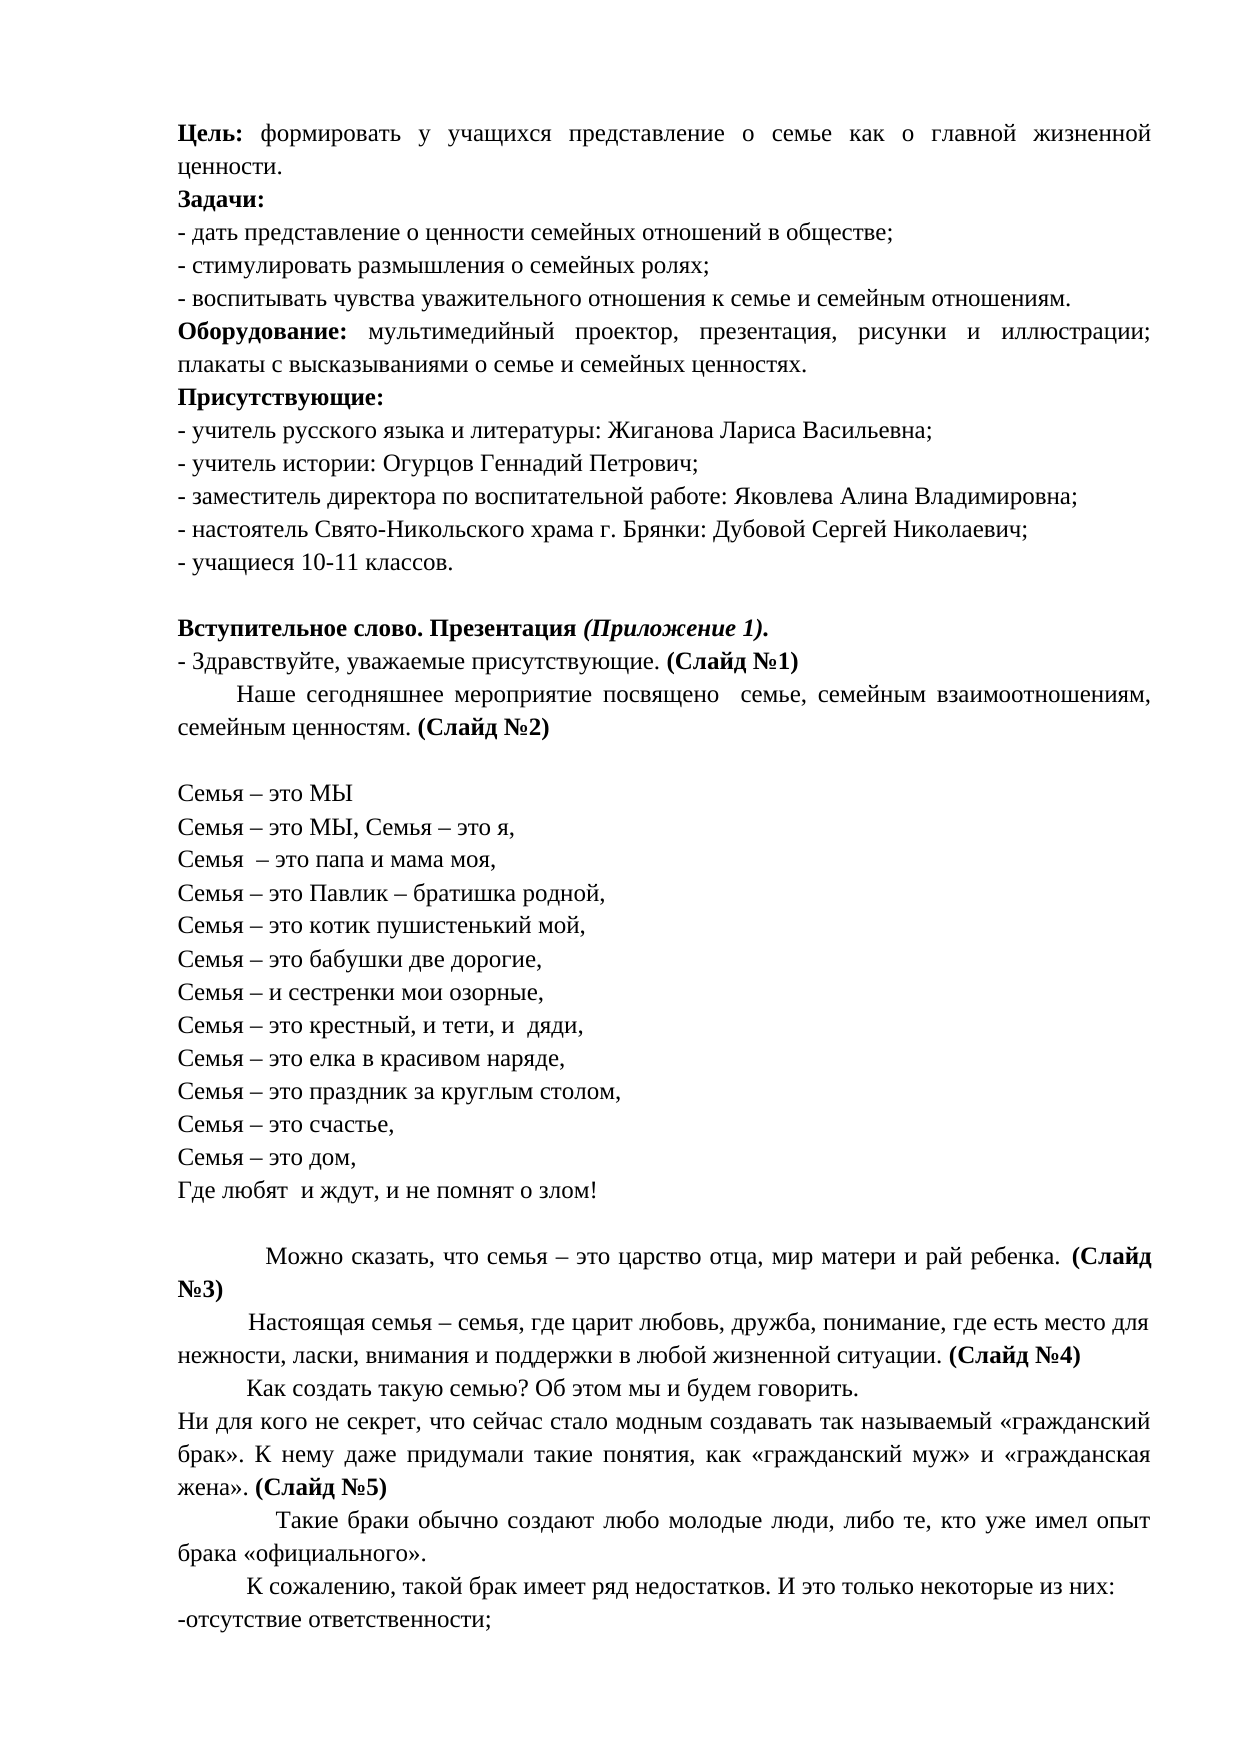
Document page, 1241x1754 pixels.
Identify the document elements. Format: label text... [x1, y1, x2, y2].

text - учащиеся 10-11 классов. [177, 547, 1152, 576]
text Присутствующие: [177, 382, 1152, 411]
text Семья – это Павлик – братишка родной, [177, 878, 1152, 906]
text Семья – и сестренки мои озорные, [177, 977, 1152, 1005]
text Цель: формировать у учащихся представление о семье как о главной жизненной ценности. [177, 118, 1152, 180]
text - заместитель директора по воспитательной работе: Яковлева Алина Владимировна; [177, 481, 1152, 510]
text -отсутствие ответственности; [177, 1604, 1152, 1633]
text Семья – это папа и мама моя, [177, 844, 1152, 873]
text Оборудование: мультимедийный проектор, презентация, рисунки и иллюстрации; плакаты с высказываниями о семье и семейных ценностях. [177, 316, 1152, 378]
text - стимулировать размышления о семейных ролях; [177, 250, 1152, 279]
text Семья – это МЫ [177, 778, 1152, 807]
text Где любят и ждут, и не помнят о злом! [177, 1175, 1152, 1203]
text Семья – это праздник за круглым столом, [177, 1076, 1152, 1104]
text Настоящая семья – семья, где царит любовь, дружба, понимание, где есть место для нежности, ласки, внимания и поддержки в любой жизненной ситуации. (Слайд №4) [177, 1307, 1152, 1369]
text Вступительное слово. Презентация (Приложение 1). [177, 613, 1152, 642]
text Семья – это бабушки две дорогие, [177, 944, 1152, 972]
text - Здравствуйте, уважаемые присутствующие. (Слайд №1) [177, 646, 1152, 675]
text - воспитывать чувства уважительного отношения к семье и семейным отношениям. [177, 283, 1152, 312]
text - настоятель Свято-Никольского храма г. Брянки: Дубовой Сергей Николаевич; [177, 514, 1152, 543]
text - дать представление о ценности семейных отношений в обществе; [177, 217, 1152, 246]
text К сожалению, такой брак имеет ряд недостатков. И это только некоторые из них: [177, 1571, 1152, 1600]
text Задачи: [177, 184, 1152, 213]
text Семья – это дом, [177, 1142, 1152, 1171]
text Можно сказать, что семья – это царство отца, мир матери и рай ребенка. (Слайд №3) [177, 1241, 1152, 1303]
text Наше сегодняшнее мероприятие посвящено семье, семейным взаимоотношениям, семейным ценностям. (Слайд №2) [177, 679, 1152, 741]
text - учитель истории: Огурцов Геннадий Петрович; [177, 448, 1152, 477]
text Семья – это крестный, и тети, и дяди, [177, 1010, 1152, 1038]
text - учитель русского языка и литературы: Жиганова Лариса Васильевна; [177, 415, 1152, 444]
text Семья – это котик пушистенький мой, [177, 911, 1152, 939]
text Такие браки обычно создают любо молодые люди, либо те, кто уже имел опыт брака «официального». [177, 1505, 1152, 1567]
text Ни для кого не секрет, что сейчас стало модным создавать так называемый «гражданский брак». К нему даже придумали такие понятия, как «гражданский муж» и «гражданская жена». (Слайд №5) [177, 1406, 1152, 1501]
text Семья – это МЫ, Семья – это я, [177, 812, 1152, 840]
text Как создать такую семью? Об этом мы и будем говорить. [177, 1373, 1152, 1402]
text Семья – это счастье, [177, 1109, 1152, 1137]
text Семья – это елка в красивом наряде, [177, 1043, 1152, 1071]
